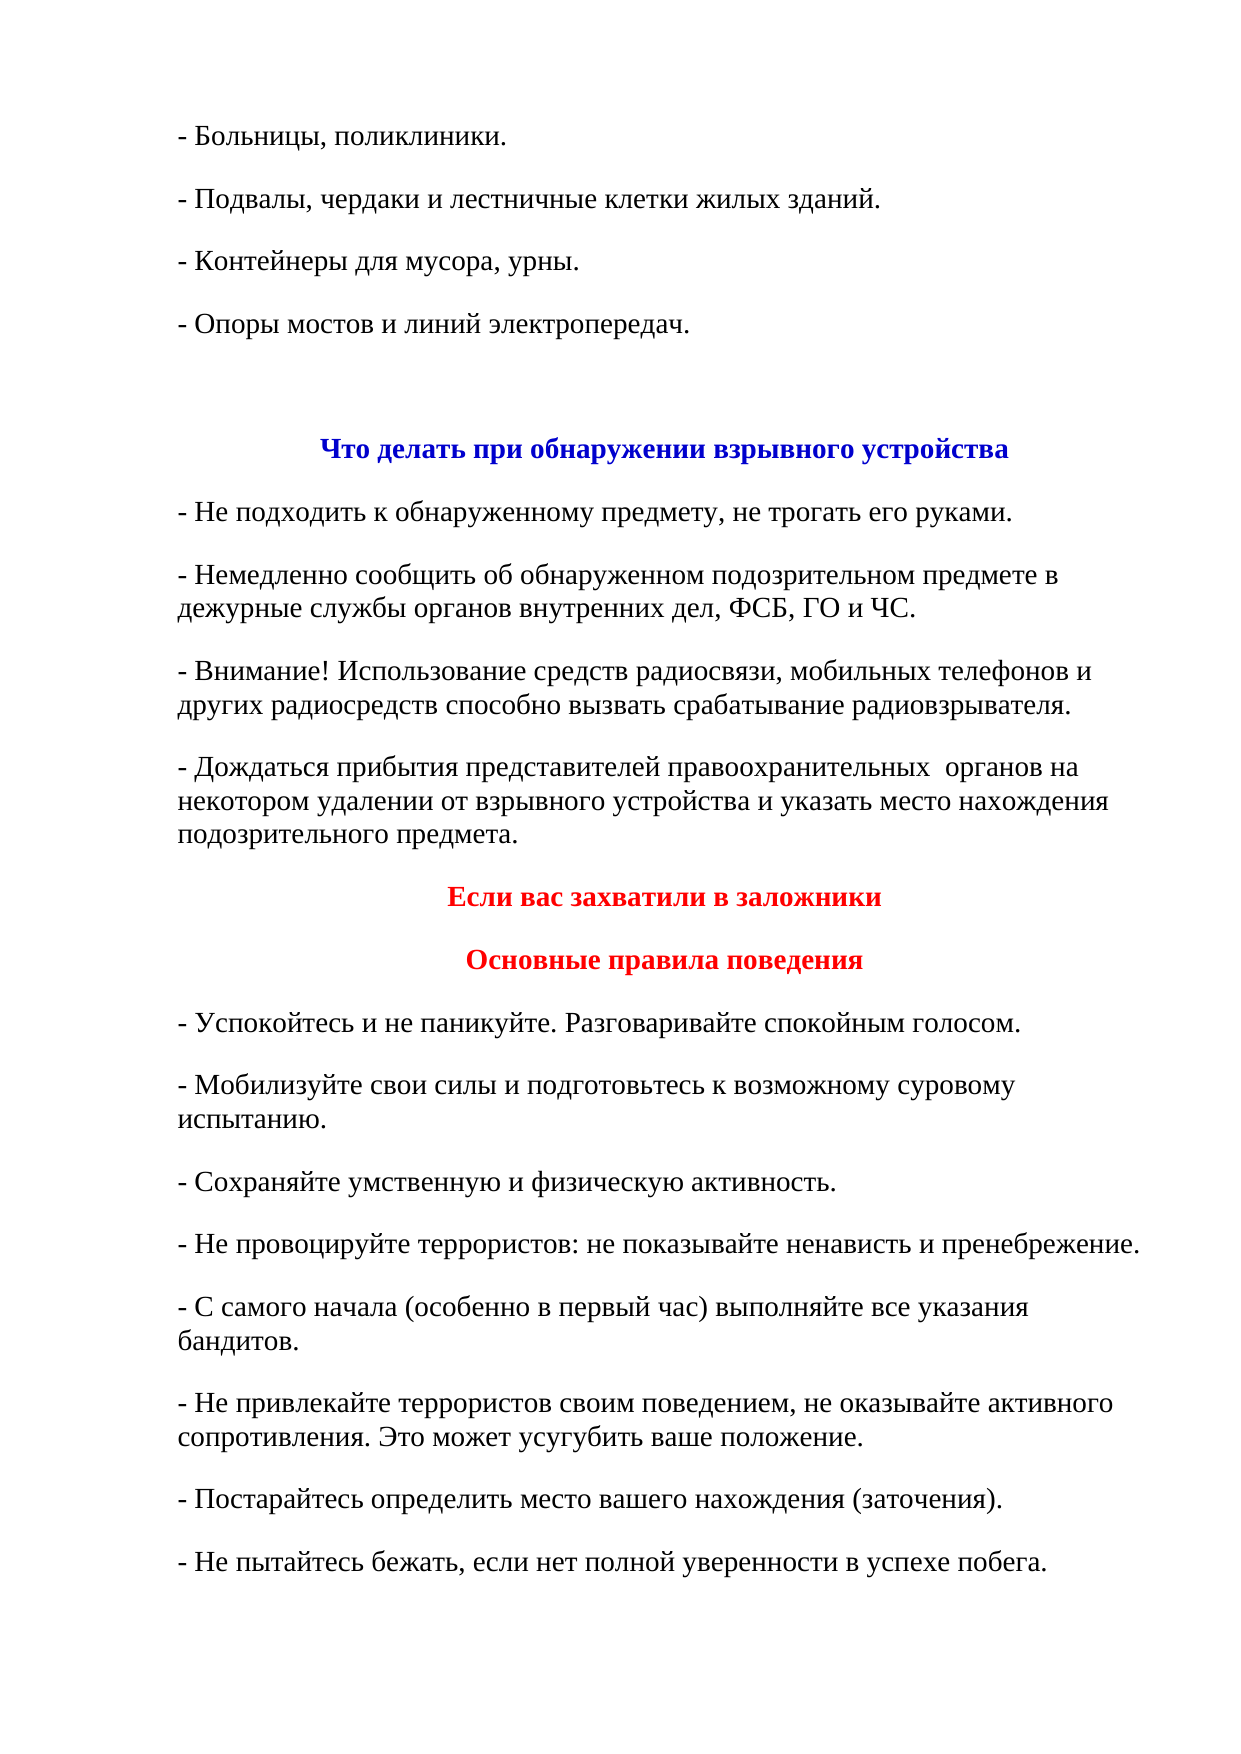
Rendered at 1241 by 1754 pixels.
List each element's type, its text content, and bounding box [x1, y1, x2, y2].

text - Опоры мостов и линий электропередач. [177, 306, 1152, 340]
text - Успокойтесь и не паникуйте. Разговаривайте спокойным голосом. [177, 1005, 1152, 1038]
text - С самого начала (особенно в первый час) выполняйте все указания бандитов. [177, 1289, 1152, 1356]
text - Больницы, поликлиники. [177, 118, 1152, 152]
text - Не провоцируйте террористов: не показывайте ненависть и пренебрежение. [177, 1226, 1152, 1260]
text - Постарайтесь определить место вашего нахождения (заточения). [177, 1482, 1152, 1515]
text - Не привлекайте террористов своим поведением, не оказывайте активного сопротивления. Это может усугубить ваше положение. [177, 1385, 1152, 1452]
text Что делать при обнаружении взрывного устройства [177, 432, 1152, 465]
text - Подвалы, чердаки и лестничные клетки жилых зданий. [177, 181, 1152, 214]
text - Не подходить к обнаруженному предмету, не трогать его руками. [177, 494, 1152, 528]
text - Не пытайтесь бежать, если нет полной уверенности в успехе побега. [177, 1544, 1152, 1578]
text Если вас захватили в заложники [177, 879, 1152, 913]
text - Сохраняйте умственную и физическую активность. [177, 1164, 1152, 1197]
text - Дождаться прибытия представителей правоохранительных органов на некотором удалении от взрывного устройства и указать место нахождения подозрительного предмета. [177, 749, 1152, 850]
text Основные правила поведения [177, 942, 1152, 976]
text - Контейнеры для мусора, урны. [177, 243, 1152, 277]
text - Внимание! Использование средств радиосвязи, мобильных телефонов и других радиосредств способно вызвать срабатывание радиовзрывателя. [177, 653, 1152, 720]
text - Мобилизуйте свои силы и подготовьтесь к возможному суровому испытанию. [177, 1067, 1152, 1134]
text - Немедленно сообщить об обнаруженном подозрительном предмете в дежурные службы органов внутренних дел, ФСБ, ГО и ЧС. [177, 557, 1152, 624]
